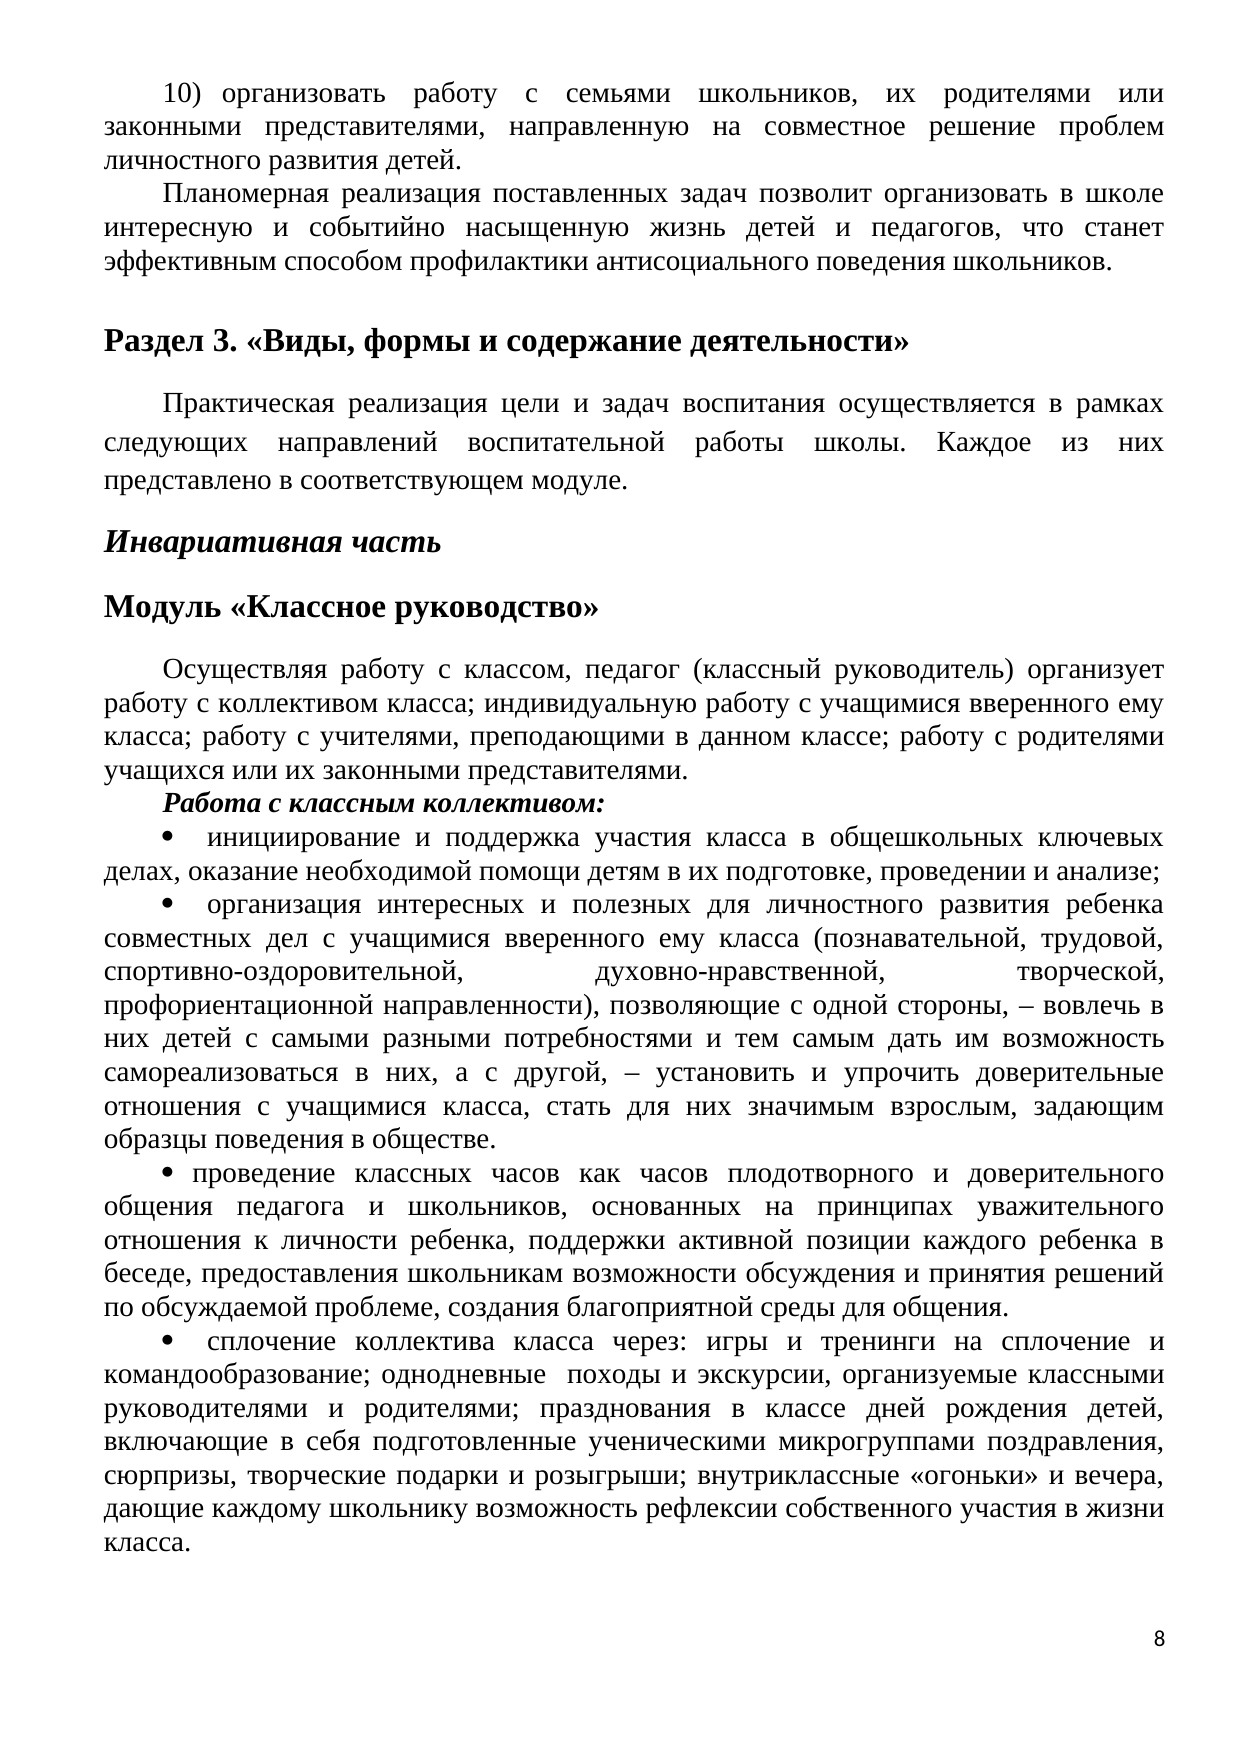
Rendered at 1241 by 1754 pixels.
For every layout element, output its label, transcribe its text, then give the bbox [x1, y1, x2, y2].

list сплочение коллектива класса через: игры и тренинги на сплочение и командообразование; однодневные походы и экскурсии, организуемые классными руководителями и родителями; празднования в классе дней рождения детей, включающие в себя подготовленные ученическими микрогруппами поздравления, сюрпризы, творческие подарки и розыгрыши; внутриклассные «огоньки» и вечера, дающие каждому школьнику возможность рефлексии собственного участия в жизни класса. [103, 1323, 1165, 1557]
list организация интересных и полезных для личностного развития ребенка совместных дел с учащимися вверенного ему класса (познавательной, трудовой, спортивно-оздоровительной, духовно-нравственной, творческой, профориентационной направленности), позволяющие с одной стороны, – вовлечь в них детей с самыми разными потребностями и тем самым дать им возможность самореализоваться в них, а с другой, – установить и упрочить доверительные отношения с учащимися класса, стать для них значимым взрослым, задающим образцы поведения в обществе. [103, 886, 1165, 1155]
text Практическая реализация цели и задач воспитания осуществляется в рамках следующих направлений воспитательной работы школы. Каждое из них представлено в соответствующем модуле. [103, 385, 1165, 496]
text Планомерная реализация поставленных задач позволит организовать в школе интересную и событийно насыщенную жизнь детей и педагогов, что станет эффективным способом профилактики антисоциального поведения школьников. [103, 176, 1165, 276]
text Раздел 3. «Виды, формы и содержание деятельности» [103, 320, 1165, 359]
list проведение классных часов как часов плодотворного и доверительного общения педагога и школьников, основанных на принципах уважительного отношения к личности ребенка, поддержки активной позиции каждого ребенка в беседе, предоставления школьникам возможности обсуждения и принятия решений по обсуждаемой проблеме, создания благоприятной среды для общения. [103, 1155, 1165, 1323]
text Инвариативная часть [103, 522, 1165, 560]
list инициирование и поддержка участия класса в общешкольных ключевых делах, оказание необходимой помощи детям в их подготовке, проведении и анализе; [103, 819, 1165, 886]
list организовать работу с семьями школьников, их родителями или законными представителями, направленную на совместное решение проблем личностного развития детей. [103, 75, 1165, 176]
text Работа с классным коллективом: [103, 786, 1165, 819]
text Модуль «Классное руководство» [103, 587, 1165, 625]
text Осуществляя работу с классом, педагог (классный руководитель) организует работу с коллективом класса; индивидуальную работу с учащимися вверенного ему класса; работу с учителями, преподающими в данном классе; работу с родителями учащихся или их законными представителями. [103, 651, 1165, 786]
